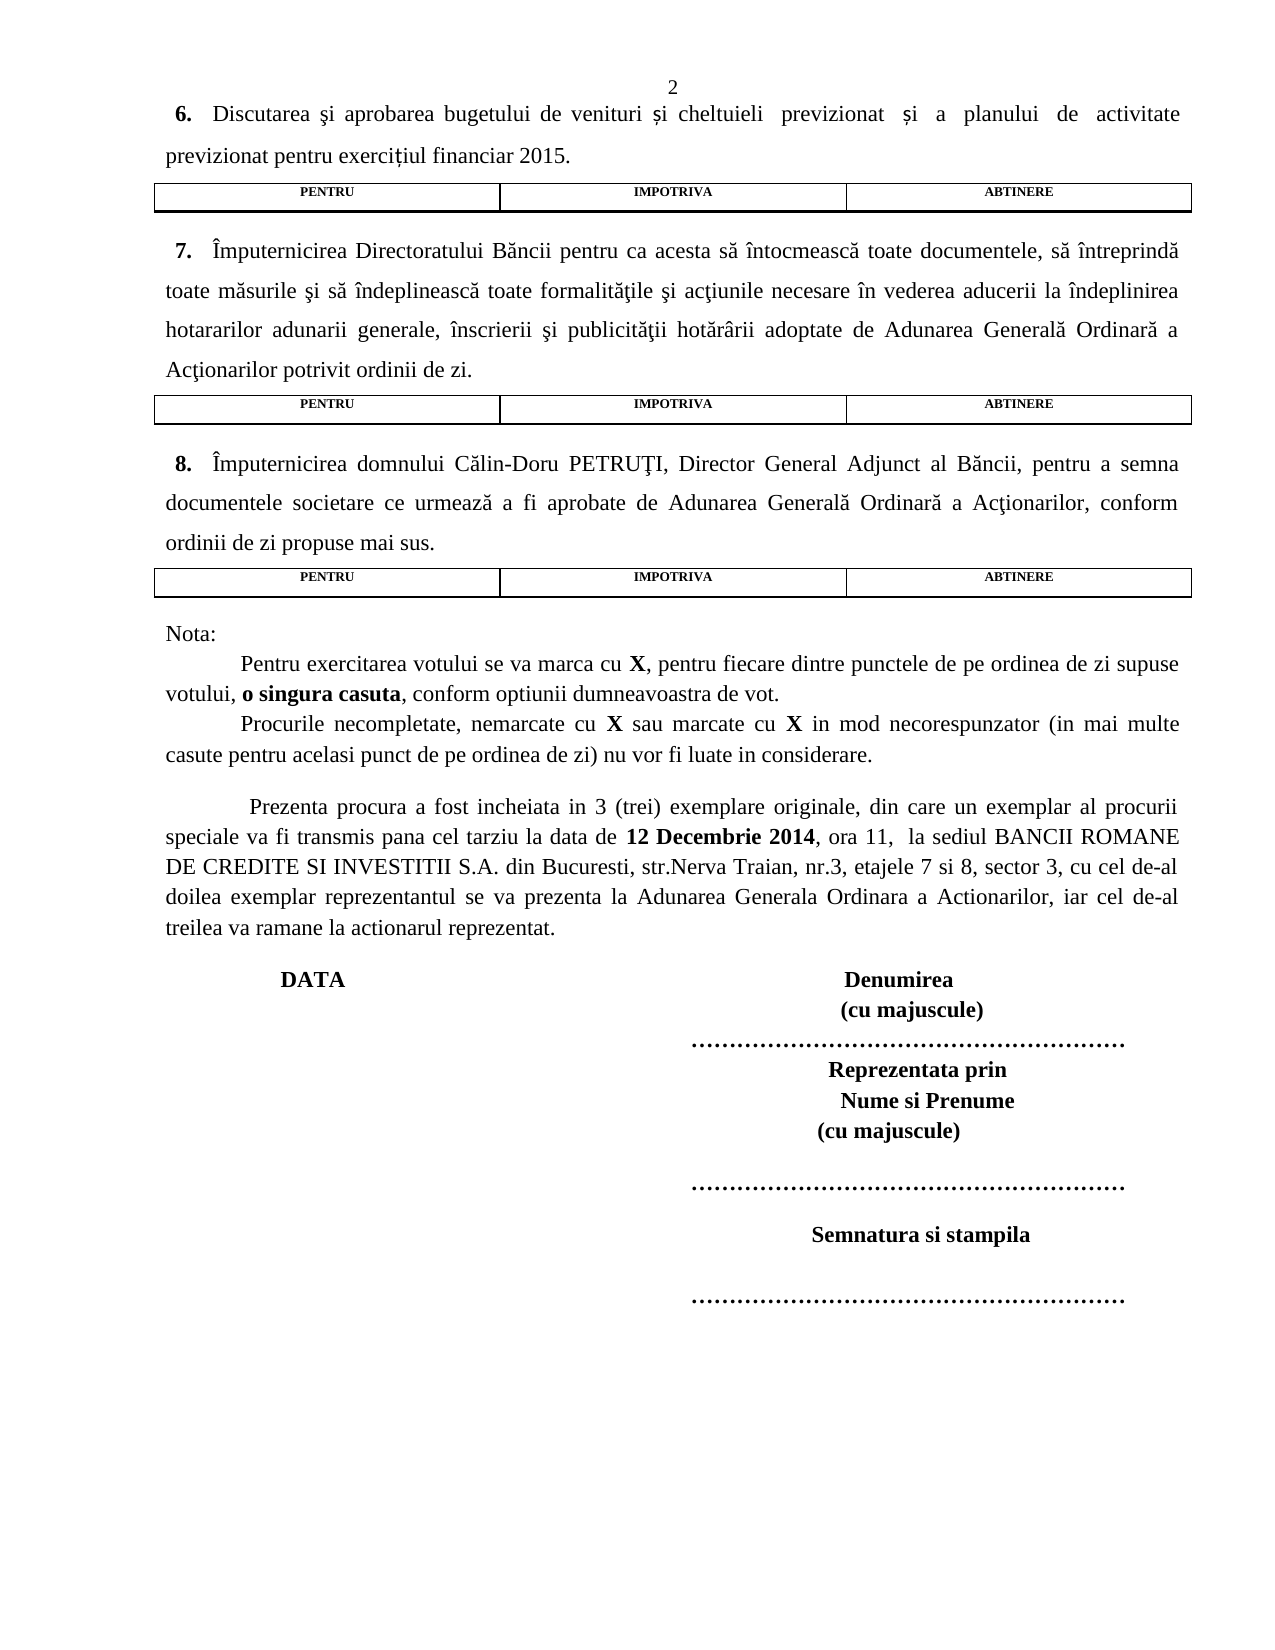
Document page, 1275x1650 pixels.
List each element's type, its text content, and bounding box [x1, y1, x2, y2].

table_header PENTRU [155, 184, 499, 210]
text Nume si Prenume [165, 1087, 1181, 1113]
list Împuternicirea domnului Călin-Doru PETRUŢI, Director General Adjunct al Băncii, pentru a semna documentele societare ce urmează a fi aprobate de Adunarea Generală Ordinară a Acţionarilor, conform ordinii de zi propuse mai sus. [165, 450, 1181, 555]
table_header ABTINERE [847, 184, 1191, 210]
text ………………………………………………… [165, 1026, 1181, 1053]
text Semnatura si stampila [165, 1221, 1181, 1248]
table_header ABTINERE [847, 396, 1191, 423]
text Nota: [165, 620, 1181, 646]
text Pentru exercitarea votului se va marca cu X, pentru fiecare dintre punctele de pe ordinea de zi supuse votului, o singura casuta, conform optiunii dumneavoastra de vot. [165, 650, 1181, 707]
text (cu majuscule) [165, 1117, 1181, 1143]
text Prezenta procura a fost incheiata in 3 (trei) exemplare originale, din care un exemplar al procurii speciale va fi transmis pana cel tarziu la data de 12 Decembrie 2014, ora 11, la sediul BANCII ROMANE DE CREDITE SI INVESTITII S.A. din Bucuresti, str.Nerva Traian, nr.3, etajele 7 si 8, sector 3, cu cel de-al doilea exemplar reprezentantul se va prezenta la Adunarea Generala Ordinara a Actionarilor, iar cel de-al treilea va ramane la actionarul reprezentat. [165, 793, 1181, 940]
subtitle DATA Denumirea [165, 966, 1181, 992]
text Reprezentata prin [165, 1056, 1181, 1083]
text ………………………………………………… [165, 1282, 1181, 1308]
list Împuternicirea Directoratului Băncii pentru ca acesta să întocmească toate documentele, să întreprindă toate măsurile şi să îndeplinească toate formalităţile şi acţiunile necesare în vederea aducerii la îndeplinirea hotararilor adunarii generale, înscrierii şi publicităţii hotărârii adoptate de Adunarea Generală Ordinară a Acţionarilor potrivit ordinii de zi. [165, 237, 1181, 382]
table_header ABTINERE [847, 569, 1191, 596]
list Discutarea şi aprobarea bugetului de venituri și cheltuieli previzionat și a planului de activitate previzionat pentru exercițiul financiar 2015. [165, 99, 1181, 169]
text Procurile necompletate, nemarcate cu X sau marcate cu X in mod necorespunzator (in mai multe casute pentru acelasi punct de pe ordinea de zi) nu vor fi luate in considerare. [165, 710, 1181, 767]
table_header IMPOTRIVA [501, 184, 846, 210]
text ………………………………………………… [165, 1169, 1181, 1195]
table_header IMPOTRIVA [501, 569, 846, 596]
table_header PENTRU [155, 569, 499, 596]
table_header IMPOTRIVA [501, 396, 846, 423]
text (cu majuscule) [165, 996, 1181, 1022]
table_header PENTRU [155, 396, 499, 423]
